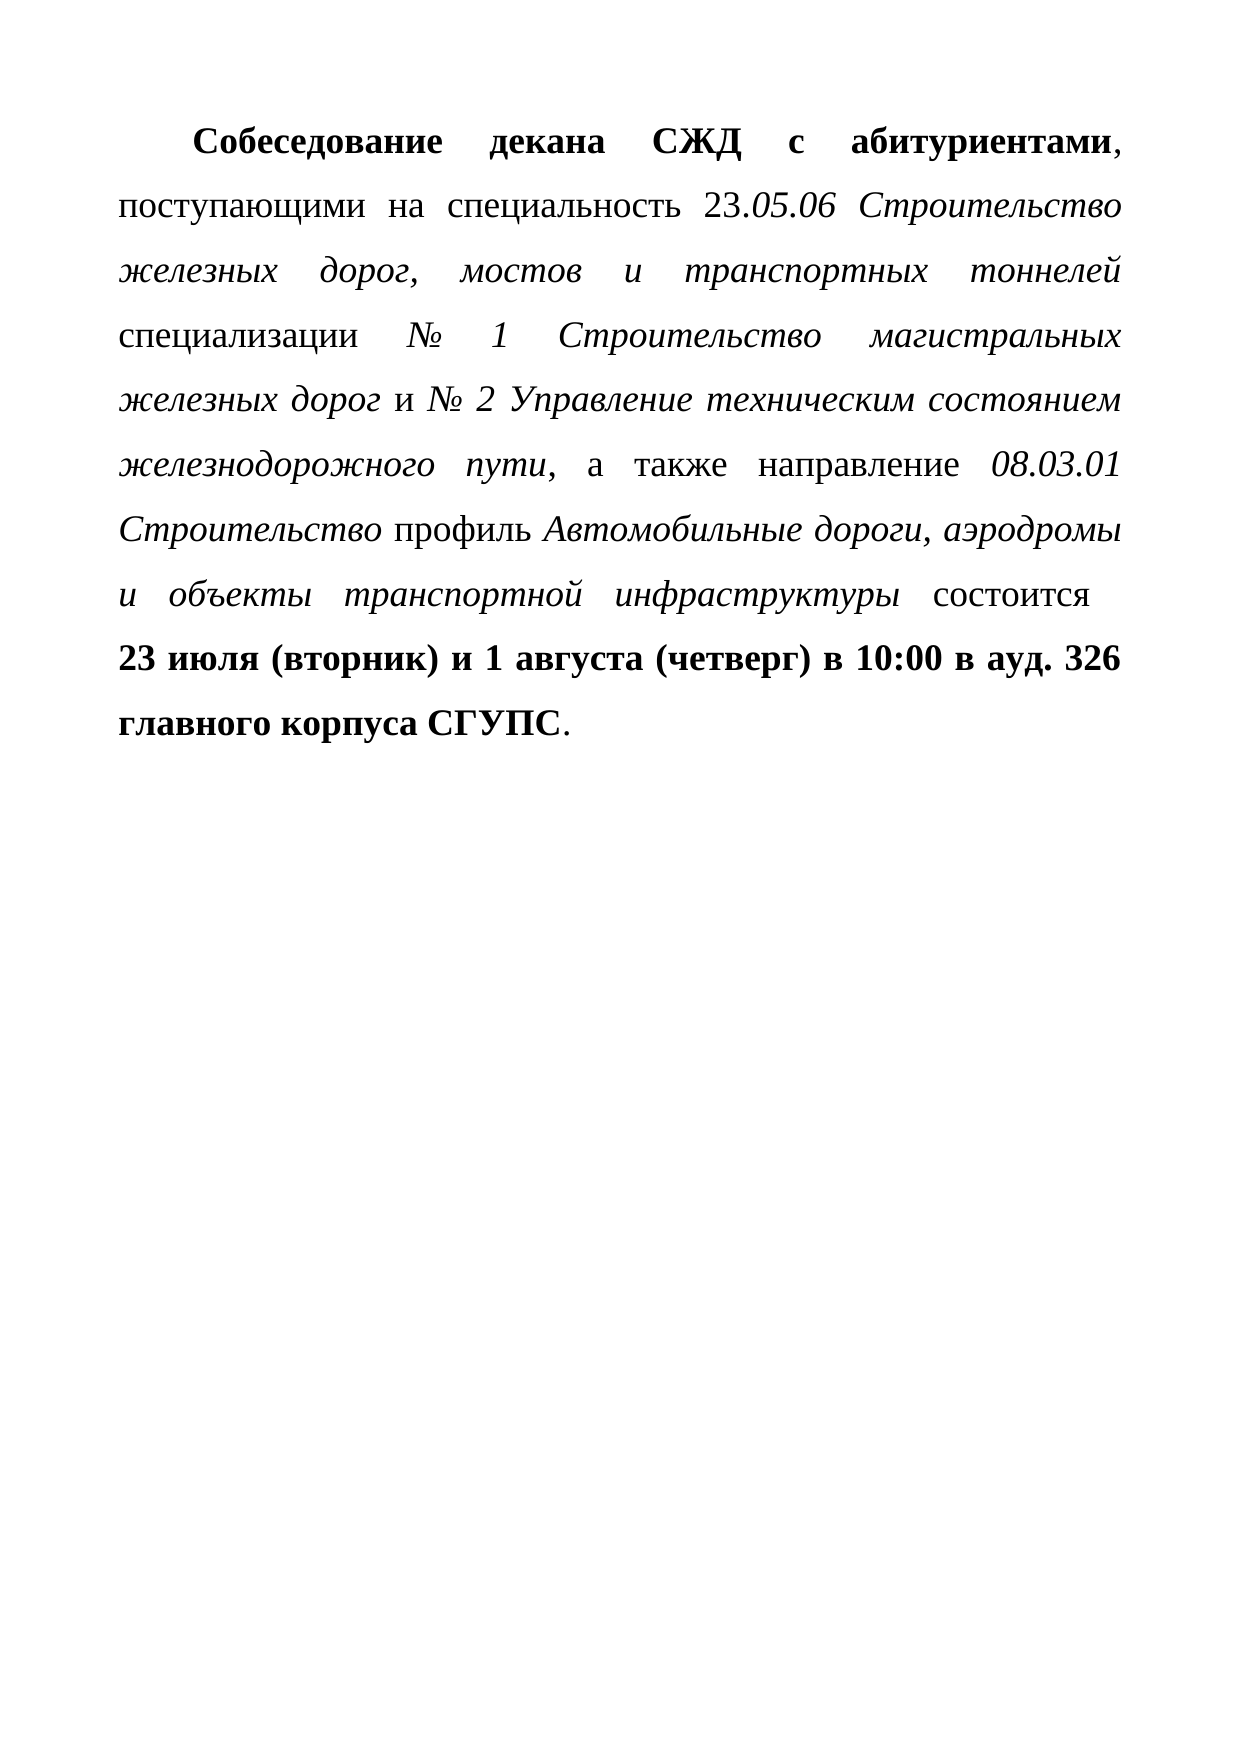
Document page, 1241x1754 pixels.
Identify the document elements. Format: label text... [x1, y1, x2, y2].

text Собеседование декана СЖД с абитуриентами, поступающими на специальность 23.05.06 Строительство железных дорог, мостов и транспортных тоннелей специализации № 1 Строительство магистральных железных дорог и № 2 Управление техническим состоянием железнодорожного пути, а также направление 08.03.01 Строительство профиль Автомобильные дороги, аэродромы и объекты транспортной инфраструктуры состоится 23 июля (вторник) и 1 августа (четверг) в 10:00 в ауд. 326 главного корпуса СГУПС. [118, 118, 1122, 743]
